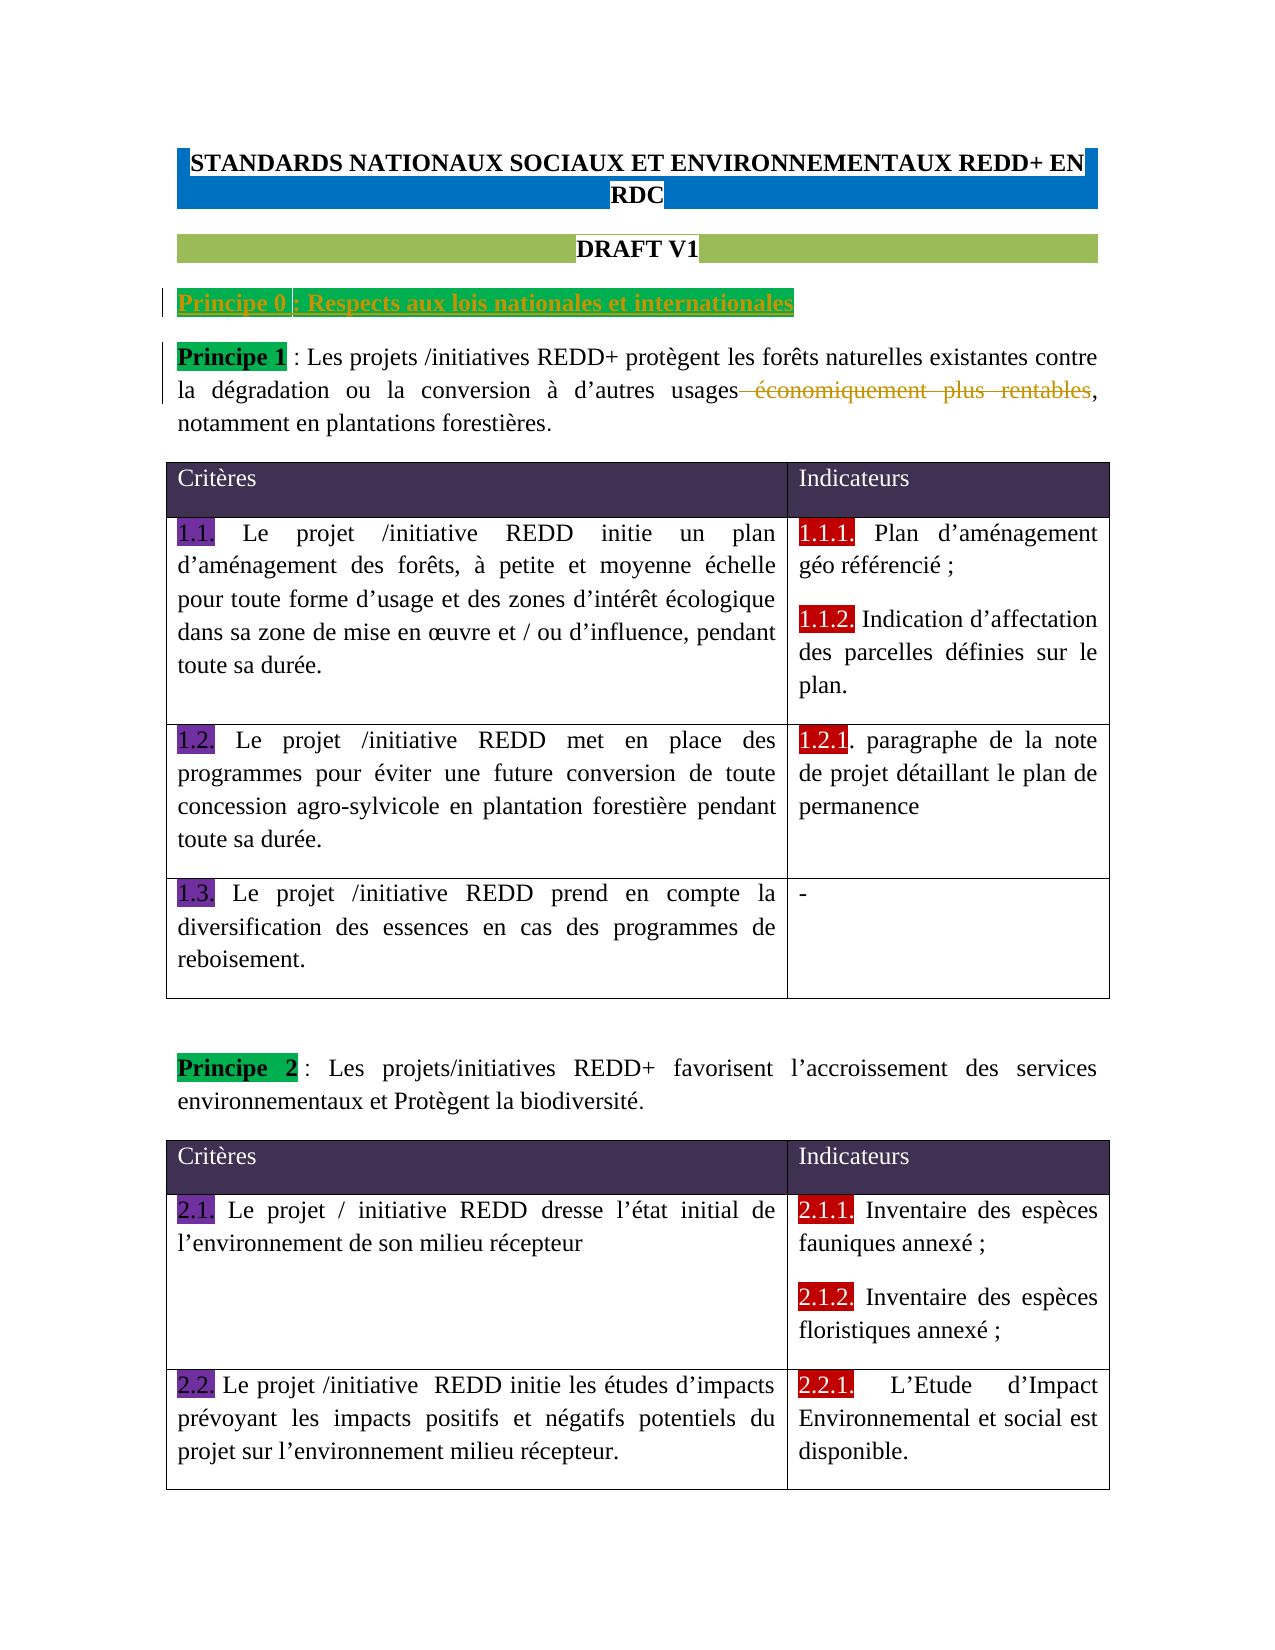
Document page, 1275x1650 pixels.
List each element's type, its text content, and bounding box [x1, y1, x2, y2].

table_header Critères [167, 463, 787, 517]
table_cell 1.2. Le projet /initiative REDD met en place des programmes pour éviter une future conversion de toute concession agro-sylvicole en plantation forestière pendant toute sa durée. [167, 725, 787, 877]
table_cell - [788, 879, 1109, 998]
table_cell 2.1. Le projet / initiative REDD dresse l’état initial de l’environnement de son milieu récepteur [167, 1195, 787, 1369]
text STANDARDS NATIONAUX SOCIAUX ET ENVIRONNEMENTAUX REDD+ EN RDC [177, 148, 1098, 209]
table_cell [788, 1370, 1109, 1489]
text DRAFT V1 [177, 234, 1098, 263]
table_cell 1.1.1. Plan d’aménagement géo référencié ; 1.1.2. Indication d’affectation des parcelles définies sur le plan. [788, 518, 1109, 724]
table_cell 1.2.1. paragraphe de la note de projet détaillant le plan de permanence [788, 725, 1109, 877]
table_header Critères [167, 1141, 787, 1194]
table_cell 2.1.1. Inventaire des espèces fauniques annexé ; 2.1.2. Inventaire des espèces floristiques annexé ; [788, 1195, 1109, 1369]
text Principe 1 : Les projets /initiatives REDD+ protègent les forêts naturelles existantes contre la dégradation ou la conversion à d’autres usages, notamment en plantations forestières. [177, 342, 1098, 391]
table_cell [167, 1370, 787, 1489]
text Principe 2 : Les projets/initiatives REDD+ favorisent l’accroissement des services environnementaux et Protègent la biodiversité. [177, 1081, 1098, 1115]
table_cell 1.1. Le projet /initiative REDD initie un plan d’aménagement des forêts, à petite et moyenne échelle pour toute forme d’usage et des zones d’intérêt écologique dans sa zone de mise en œuvre et / ou d’influence, pendant toute sa durée. [167, 518, 787, 724]
table_header Indicateurs [788, 463, 1109, 517]
table_cell 1.3. Le projet /initiative REDD prend en compte la diversification des essences en cas des programmes de reboisement. [167, 879, 787, 998]
table_header Indicateurs [788, 1141, 1109, 1194]
text Principe 1 : Les projets /initiatives REDD+ protègent les forêts naturelles existantes contre la dégradation ou la conversion à d’autres usages, notamment en plantations forestières. [177, 392, 1098, 437]
